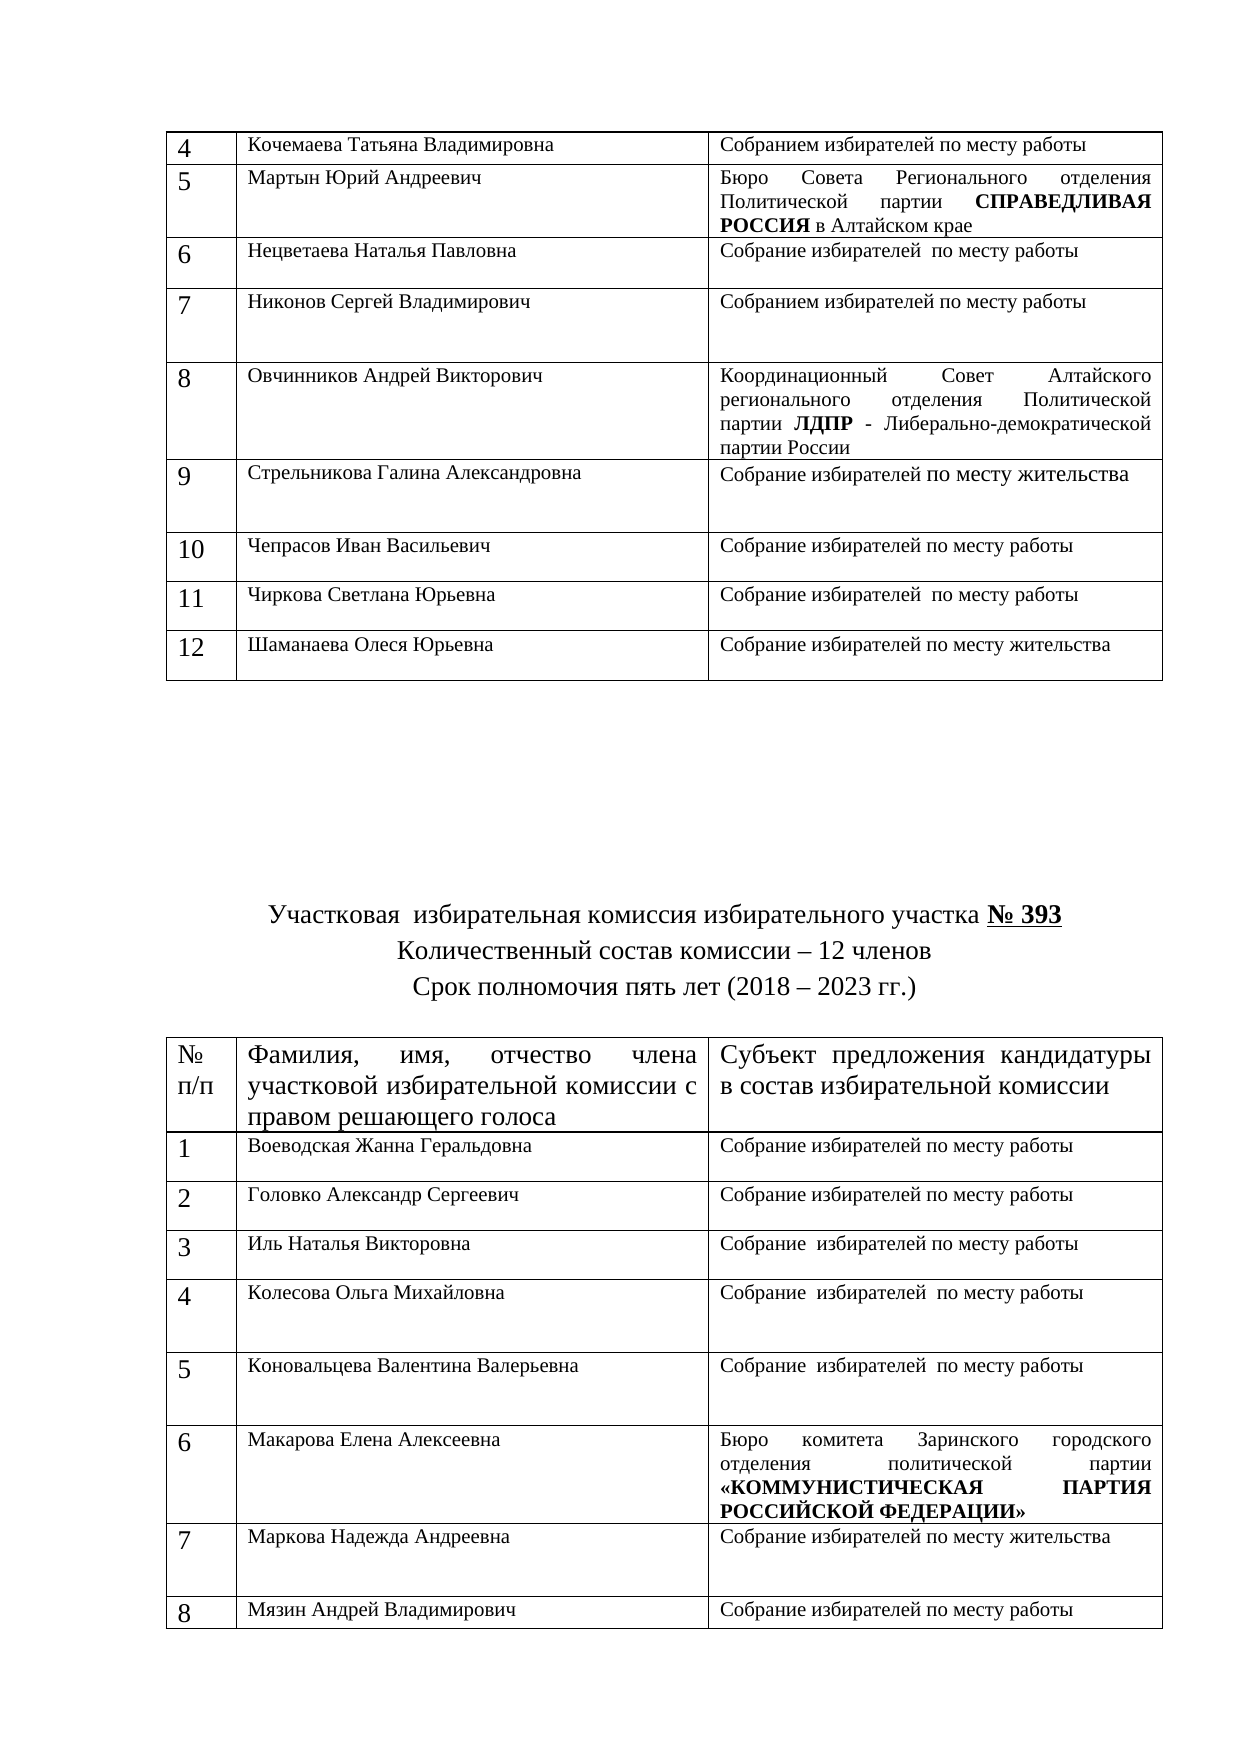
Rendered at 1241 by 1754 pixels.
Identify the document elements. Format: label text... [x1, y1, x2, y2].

table_cell 2 [167, 1182, 236, 1230]
table_cell 4 [167, 133, 236, 163]
table_cell 12 [167, 631, 236, 679]
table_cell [237, 1597, 708, 1628]
table_cell Собрание избирателей по месту работы [709, 1133, 1162, 1181]
table_cell 8 [167, 363, 236, 459]
table_cell Собрание избирателей по месту работы [709, 1353, 1162, 1425]
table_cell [709, 1597, 1162, 1628]
table_cell Собрание избирателей по месту работы [709, 238, 1162, 288]
table_cell Собранием избирателей по месту работы [709, 289, 1162, 362]
table_cell 9 [167, 460, 236, 532]
table_cell 1 [167, 1133, 236, 1181]
table_cell Макарова Елена Алексеевна [237, 1426, 708, 1523]
table_cell Овчинников Андрей Викторович [237, 363, 708, 459]
table_cell 3 [167, 1231, 236, 1279]
table_cell 10 [167, 533, 236, 581]
table_cell 5 [167, 165, 236, 237]
table_cell Собрание избирателей по месту жительства [709, 1524, 1162, 1596]
table_cell Собрание избирателей по месту жительства [709, 460, 1162, 532]
table_cell 6 [167, 1426, 236, 1523]
table_cell Нецветаева Наталья Павловна [237, 238, 708, 288]
table_cell Собрание избирателей по месту работы [709, 582, 1162, 630]
table_cell Собрание избирателей по месту работы [709, 1231, 1162, 1279]
table_cell Стрельникова Галина Александровна [237, 460, 708, 532]
text Участковая избирательная комиссия избирательного участка № 393 [177, 899, 1152, 930]
text Количественный состав комиссии – 12 членов [177, 934, 1152, 966]
table_cell Собрание избирателей по месту работы [709, 1182, 1162, 1230]
table_cell Маркова Надежда Андреевна [237, 1524, 708, 1596]
table_cell Собрание избирателей по месту работы [709, 1280, 1162, 1352]
table_cell Чиркова Светлана Юрьевна [237, 582, 708, 630]
table_cell 5 [167, 1353, 236, 1425]
table_cell Никонов Сергей Владимирович [237, 289, 708, 362]
table_cell Кочемаева Татьяна Владимировна [237, 133, 708, 163]
table_cell 8 [167, 1597, 236, 1628]
table_cell Головко Александр Сергеевич [237, 1182, 708, 1230]
table_header Фамилия, имя, отчество члена участковой избирательной комиссии с правом решающего голоса [237, 1038, 708, 1131]
table_cell Колесова Ольга Михайловна [237, 1280, 708, 1352]
table_cell Шаманаева Олеся Юрьевна [237, 631, 708, 679]
table_cell Коновальцева Валентина Валерьевна [237, 1353, 708, 1425]
table_cell Иль Наталья Викторовна [237, 1231, 708, 1279]
table_cell 6 [167, 238, 236, 288]
table_cell 7 [167, 289, 236, 362]
table_cell Бюро Совета Регионального отделения Политической партии СПРАВЕДЛИВАЯ РОССИЯ в Алтайском крае [709, 165, 1162, 237]
table_header Субъект предложения кандидатуры в состав избирательной комиссии [709, 1038, 1162, 1131]
table_header № п/п [167, 1038, 236, 1131]
table_cell Собрание избирателей по месту жительства [709, 631, 1162, 679]
table_cell Собранием избирателей по месту работы [709, 133, 1162, 163]
table_cell Собрание избирателей по месту работы [709, 533, 1162, 581]
table_cell 7 [167, 1524, 236, 1596]
table_cell Чепрасов Иван Васильевич [237, 533, 708, 581]
table_cell Координационный Совет Алтайского регионального отделения Политической партии ЛДПР - Либерально-демократической партии России [709, 363, 1162, 459]
table_cell 4 [167, 1280, 236, 1352]
table_cell 11 [167, 582, 236, 630]
table_cell Мартын Юрий Андреевич [237, 165, 708, 237]
table_cell Воеводская Жанна Геральдовна [237, 1133, 708, 1181]
text Срок полномочия пять лет (2018 – 2023 гг.) [177, 970, 1152, 1001]
table_cell Бюро комитета Заринского городского отделения политической партии «КОММУНИСТИЧЕСКАЯ ПАРТИЯ РОССИЙСКОЙ ФЕДЕРАЦИИ» [709, 1426, 1162, 1523]
